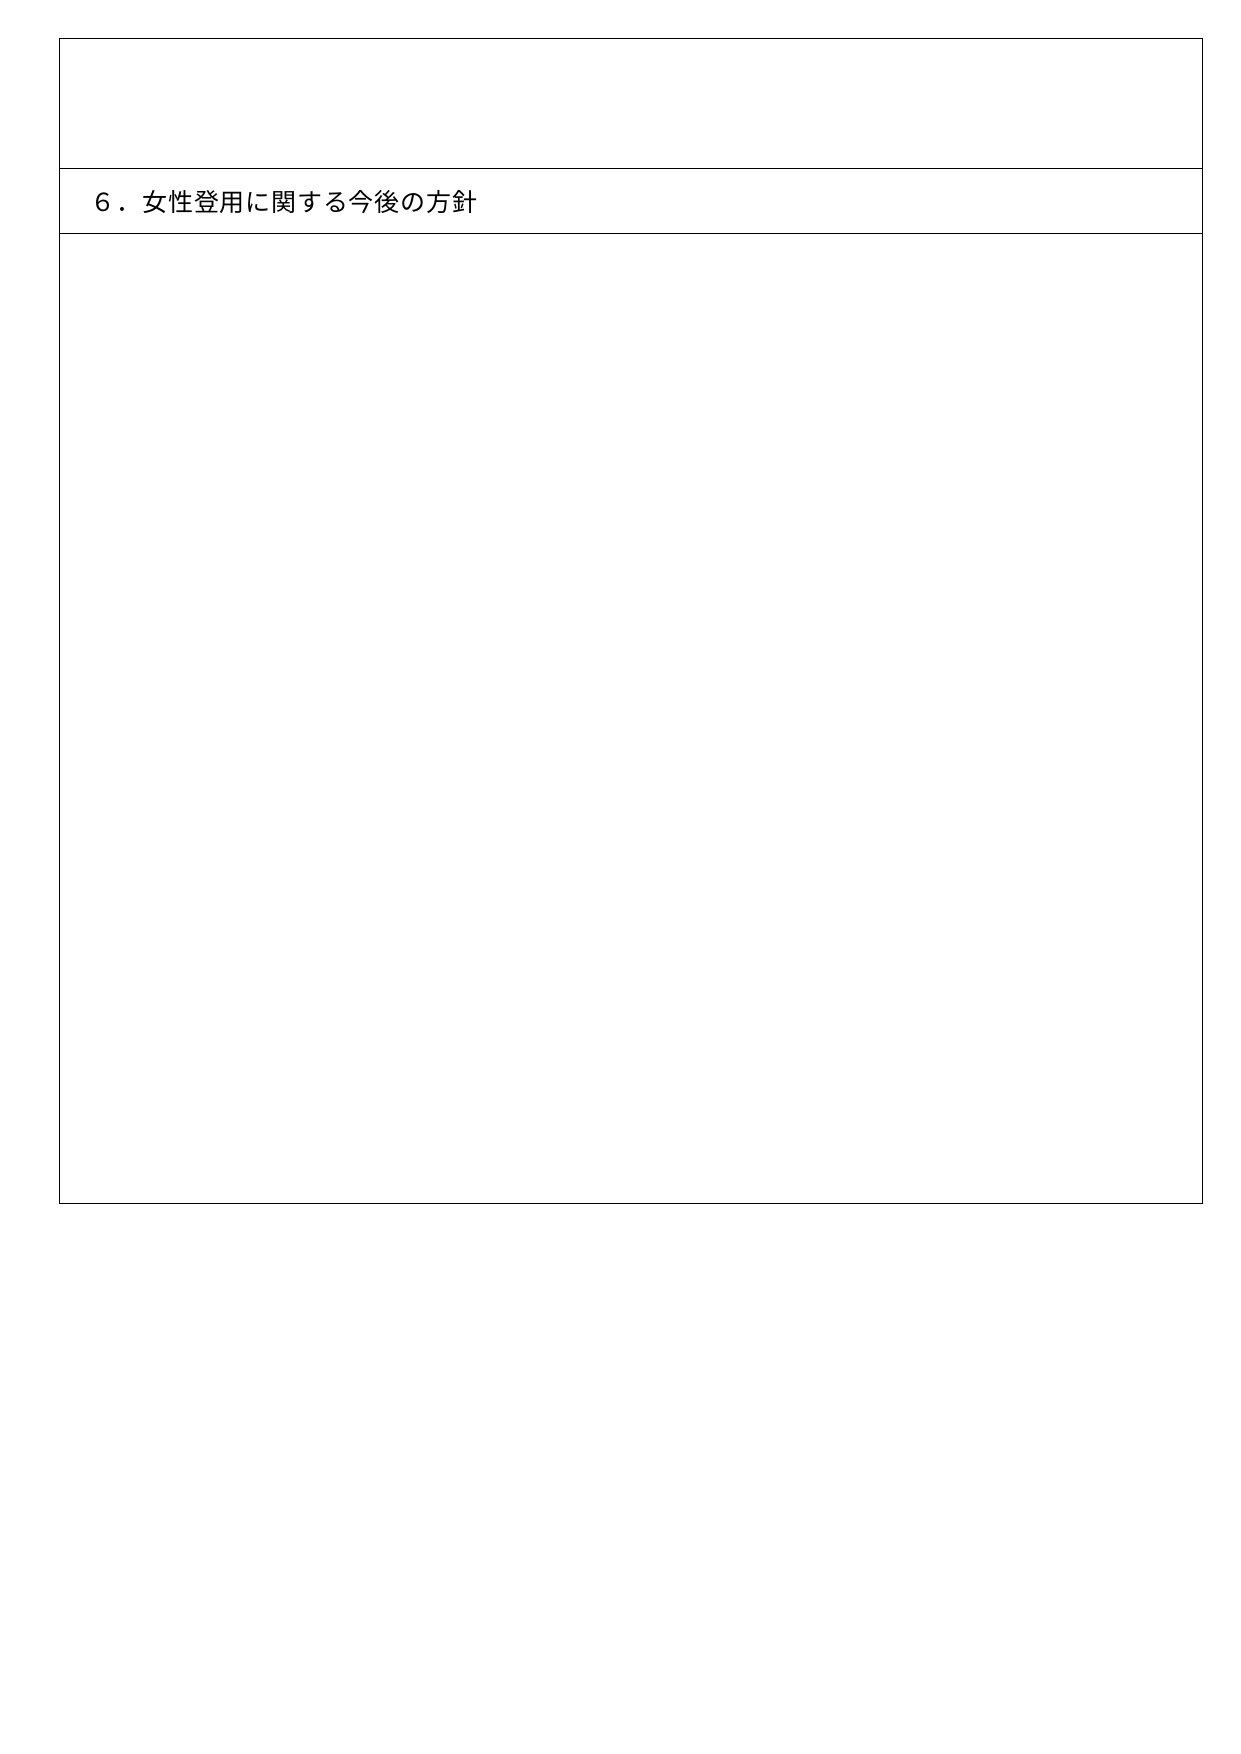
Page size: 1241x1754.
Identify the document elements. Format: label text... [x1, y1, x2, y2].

table_cell [60, 234, 1202, 1203]
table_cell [60, 39, 1202, 168]
table_cell ６．女性登用に関する今後の方針 [60, 169, 1202, 233]
